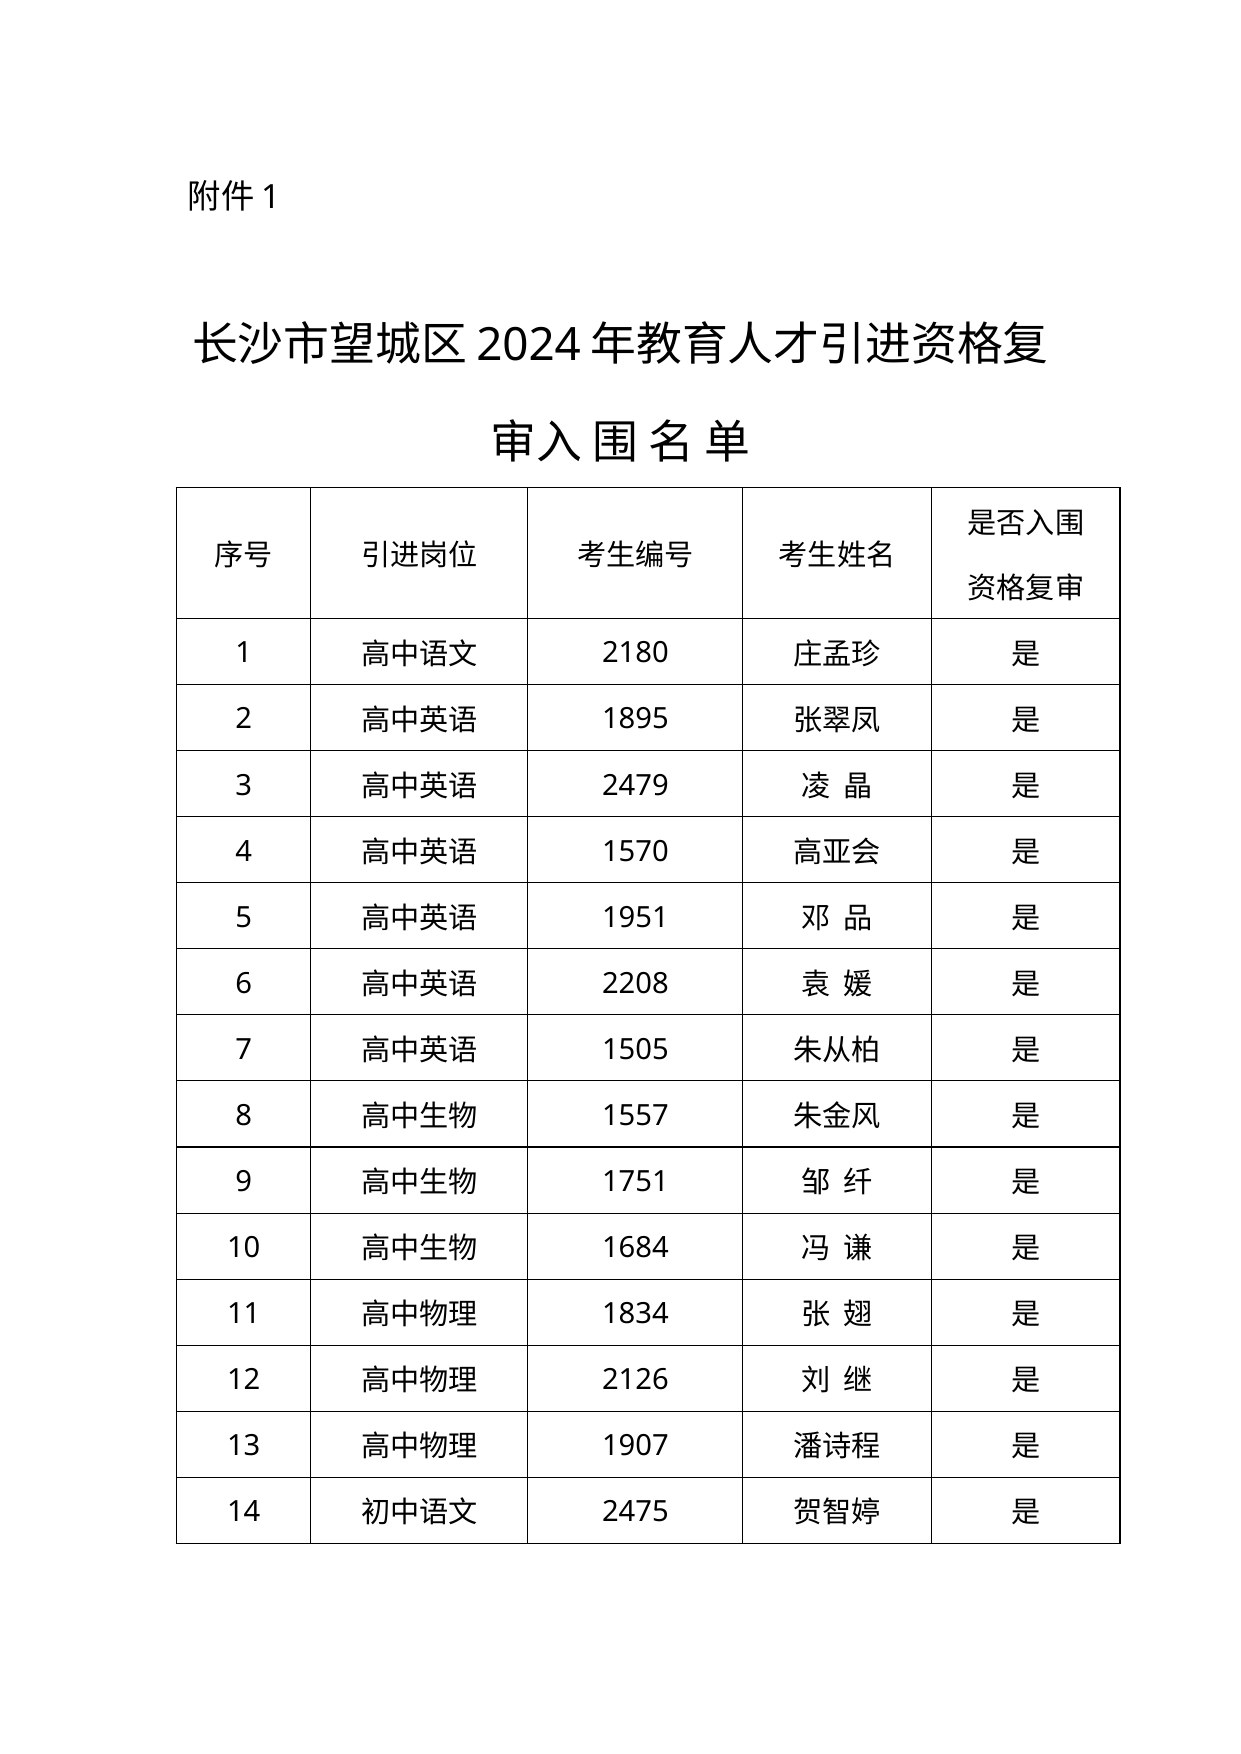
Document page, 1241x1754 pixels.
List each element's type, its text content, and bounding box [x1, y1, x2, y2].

table_cell 高中生物 [311, 1214, 527, 1278]
table_cell 1 [177, 619, 310, 684]
table_cell 8 [177, 1081, 310, 1146]
table_cell 是 [932, 1214, 1119, 1278]
table_cell 高亚会 [743, 817, 931, 882]
table_cell 10 [177, 1214, 310, 1278]
table_cell 6 [177, 949, 310, 1014]
table_cell 是 [932, 1280, 1119, 1344]
table_cell 5 [177, 883, 310, 948]
table_cell 是 [932, 751, 1119, 816]
table_cell 2208 [528, 949, 742, 1014]
table_cell 7 [177, 1015, 310, 1080]
table_cell 2180 [528, 619, 742, 684]
table_cell 1684 [528, 1214, 742, 1278]
table_cell 9 [177, 1148, 310, 1212]
table_cell 是 [932, 883, 1119, 948]
table_cell 朱从柏 [743, 1015, 931, 1080]
table_cell 袁 媛 [743, 949, 931, 1014]
table_cell 是 [932, 949, 1119, 1014]
table_cell 高中物理 [311, 1280, 527, 1344]
table_cell 高中英语 [311, 751, 527, 816]
table_cell 凌 晶 [743, 751, 931, 816]
table_cell 1751 [528, 1148, 742, 1212]
table_header 引进岗位 [311, 488, 527, 618]
table_cell 2126 [528, 1346, 742, 1411]
table_cell 高中英语 [311, 949, 527, 1014]
table_cell 1505 [528, 1015, 742, 1080]
table_header 序号 [177, 488, 310, 618]
subtitle 附件1 [187, 162, 1053, 227]
table_cell 2475 [528, 1478, 742, 1543]
table_cell 邹 纤 [743, 1148, 931, 1212]
table_cell 刘 继 [743, 1346, 931, 1411]
table_cell 高中生物 [311, 1148, 527, 1212]
table_cell 是 [932, 685, 1119, 750]
table_cell 高中物理 [311, 1346, 527, 1411]
table_cell 11 [177, 1280, 310, 1344]
table_cell 12 [177, 1346, 310, 1411]
table_cell 高中语文 [311, 619, 527, 684]
table_cell 2 [177, 685, 310, 750]
table_cell 是 [932, 1148, 1119, 1212]
table_header 考生姓名 [743, 488, 931, 618]
table_cell 是 [932, 1015, 1119, 1080]
table_cell 高中英语 [311, 1015, 527, 1080]
subtitle 长沙市望城区2024年教育人才引进资格复审入 围 名 单 [187, 292, 1053, 487]
table_header 是否入围 资格复审 [932, 488, 1119, 618]
table_cell 是 [932, 1346, 1119, 1411]
table_cell 1951 [528, 883, 742, 948]
table_cell 朱金风 [743, 1081, 931, 1146]
table_cell 1570 [528, 817, 742, 882]
table_cell 1907 [528, 1412, 742, 1477]
table_cell 是 [932, 1412, 1119, 1477]
table_cell 高中生物 [311, 1081, 527, 1146]
table_cell 是 [932, 817, 1119, 882]
table_cell 1557 [528, 1081, 742, 1146]
table_cell 14 [177, 1478, 310, 1543]
table_cell 初中语文 [311, 1478, 527, 1543]
table_cell 1834 [528, 1280, 742, 1344]
table_cell 庄孟珍 [743, 619, 931, 684]
table_cell 高中英语 [311, 883, 527, 948]
table_cell 高中英语 [311, 817, 527, 882]
table_cell 13 [177, 1412, 310, 1477]
table_cell 是 [932, 1478, 1119, 1543]
table_header 考生编号 [528, 488, 742, 618]
table_cell 张 翅 [743, 1280, 931, 1344]
table_cell 高中英语 [311, 685, 527, 750]
table_cell 2479 [528, 751, 742, 816]
table_cell 高中物理 [311, 1412, 527, 1477]
table_cell 张翠凤 [743, 685, 931, 750]
table_cell 是 [932, 619, 1119, 684]
table_cell 潘诗程 [743, 1412, 931, 1477]
table_cell 4 [177, 817, 310, 882]
table_cell 冯 谦 [743, 1214, 931, 1278]
table_cell 1895 [528, 685, 742, 750]
table_cell 贺智婷 [743, 1478, 931, 1543]
table_cell 邓 品 [743, 883, 931, 948]
table_cell 3 [177, 751, 310, 816]
table_cell 是 [932, 1081, 1119, 1146]
